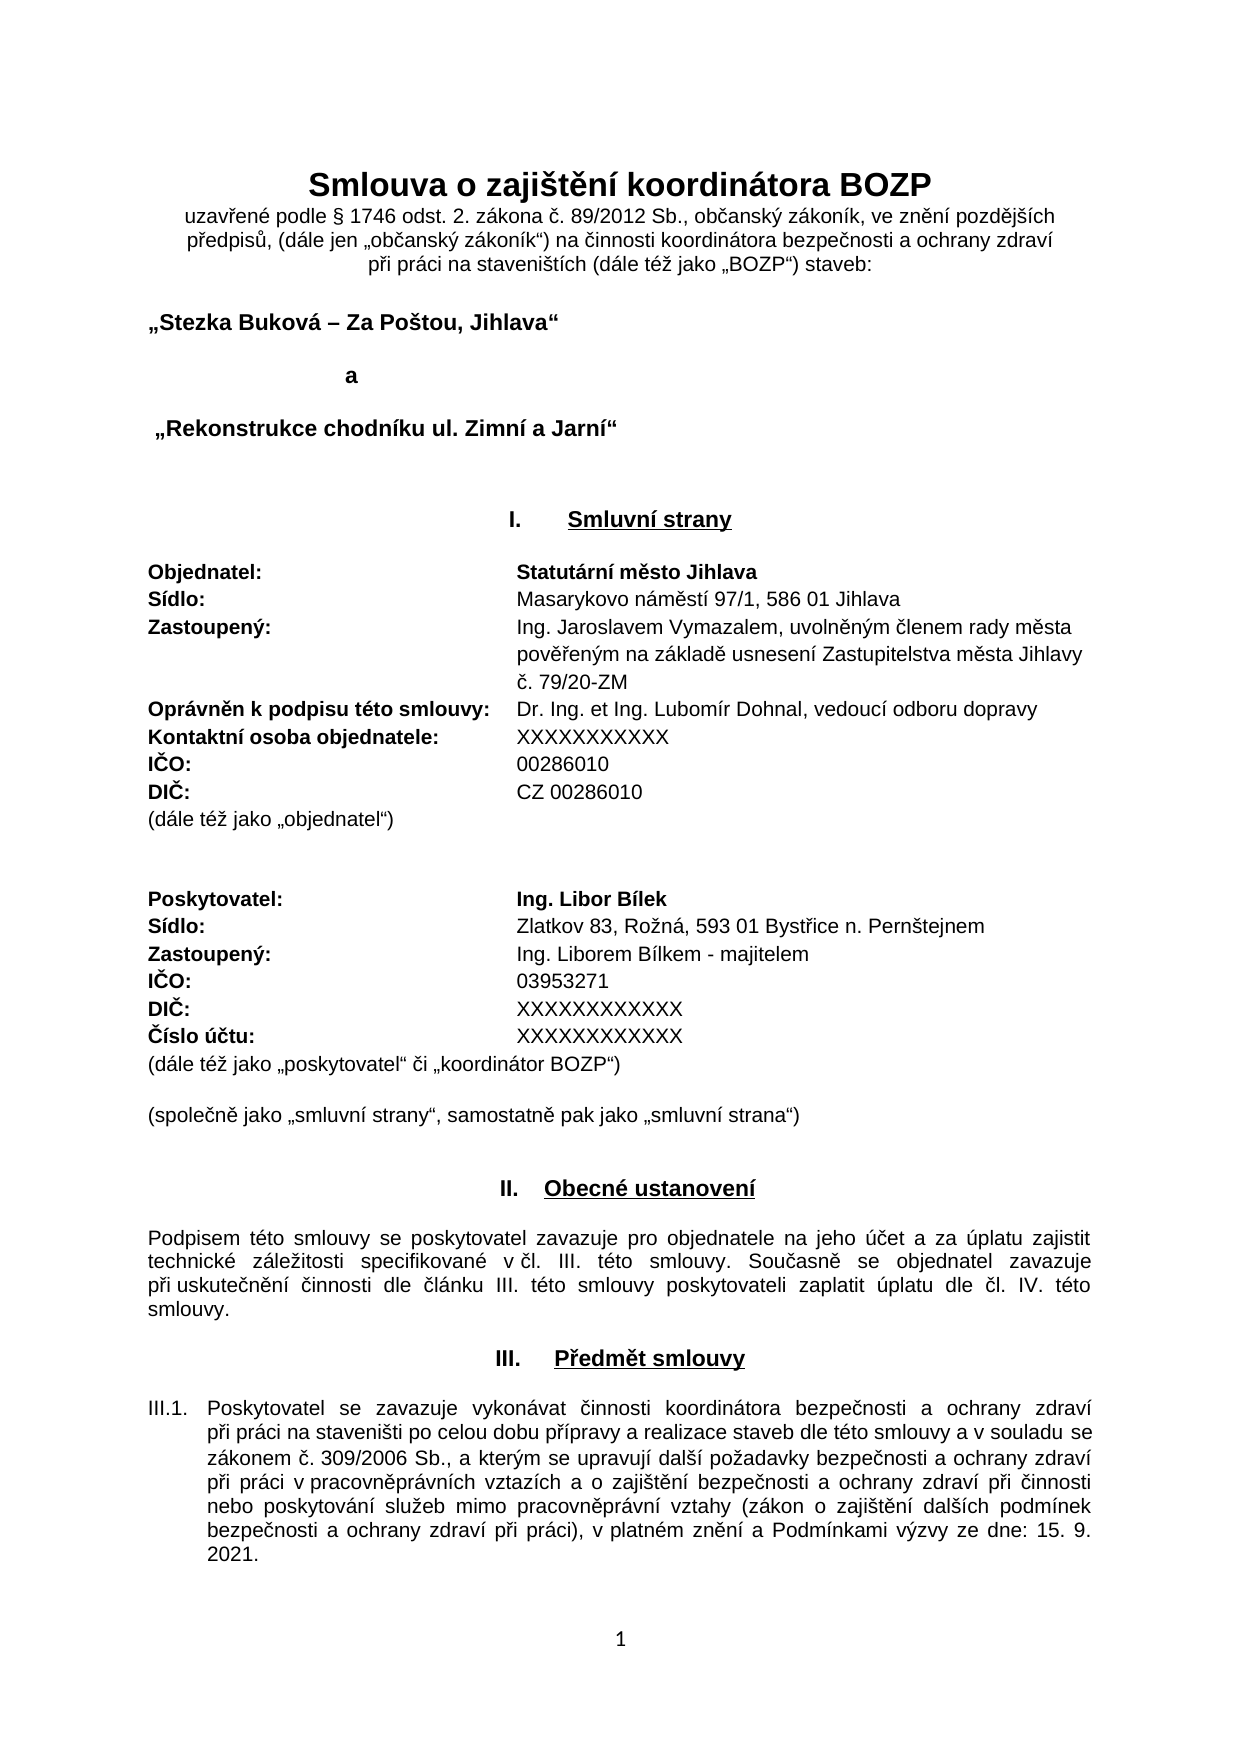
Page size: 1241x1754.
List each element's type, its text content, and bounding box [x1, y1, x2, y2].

text Sídlo: Zlatkov 83, Rožná, 593 01 Bystřice n. Pernštejnem [148, 914, 1092, 938]
text Číslo účtu: XXXXXXXXXXXX [148, 1024, 1092, 1048]
text Sídlo: Masarykovo náměstí 97/1, 586 01 Jihlava [148, 587, 1092, 611]
list Předmět smlouvy [148, 1345, 1092, 1372]
text Oprávněn k podpisu této smlouvy: Dr. Ing. et Ing. Lubomír Dohnal, vedoucí odboru dopravy [148, 697, 1092, 721]
text IČO: 00286010 [148, 752, 1092, 776]
text (dále též jako „poskytovatel“ či „koordinátor BOZP“) [148, 1052, 1092, 1076]
text DIČ: CZ 00286010 [148, 780, 1092, 804]
text a [148, 362, 1092, 388]
list Smluvní strany [148, 506, 1092, 532]
text Kontaktní osoba objednatele: XXXXXXXXXXX [148, 725, 1092, 749]
text DIČ: XXXXXXXXXXXX [148, 997, 1092, 1021]
text Objednatel: Statutární město Jihlava [148, 560, 1092, 584]
text (dále též jako „objednatel“) [148, 807, 1092, 831]
text pověřeným na základě usnesení Zastupitelstva města Jihlavy [148, 642, 1092, 666]
text „Stezka Buková – Za Poštou, Jihlava“ [148, 309, 1092, 336]
text uzavřené podle § 1746 odst. 2. zákona č. 89/2012 Sb., občanský zákoník, ve znění pozdějších předpisů, (dále jen „občanský zákoník“) na činnosti koordinátora bezpečnosti a ochrany zdraví při práci na staveništích (dále též jako „BOZP“) staveb: [148, 204, 1092, 276]
text Zastoupený: Ing. Jaroslavem Vymazalem, uvolněným členem rady města [148, 615, 1092, 639]
text Zastoupený: Ing. Liborem Bílkem - majitelem [148, 942, 1092, 966]
list Obecné ustanovení [162, 1175, 1092, 1201]
text (společně jako „smluvní strany“, samostatně pak jako „smluvní strana“) [148, 1103, 1092, 1127]
text Poskytovatel: Ing. Libor Bílek [148, 887, 1092, 911]
text IČO: 03953271 [148, 969, 1092, 993]
text III.1. Poskytovatel se zavazuje vykonávat činnosti koordinátora bezpečnosti a ochrany zdraví při práci na staveništi po celou dobu přípravy a realizace staveb dle této smlouvy a v souladu se zákonem č. 309/2006 Sb., a kterým se upravují další požadavky bezpečnosti a ochrany zdraví při práci v pracovněprávních vztazích a o zajištění bezpečnosti a ochrany zdraví při činnosti nebo poskytování služeb mimo pracovněprávní vztahy (zákon o zajištění dalších podmínek bezpečnosti a ochrany zdraví při práci), v platném znění a Podmínkami výzvy ze dne: 15. 9. 2021. [148, 1396, 1092, 1566]
text Podpisem této smlouvy se poskytovatel zavazuje pro objednatele na jeho účet a za úplatu zajistit technické záležitosti specifikované v čl. III. této smlouvy. Současně se objednatel zavazuje při uskutečnění činnosti dle článku III. této smlouvy poskytovateli zaplatit úplatu dle čl. IV. této smlouvy. [148, 1225, 1092, 1321]
text „Rekonstrukce chodníku ul. Zimní a Jarní“ [148, 415, 1092, 441]
text č. 79/20-ZM [148, 670, 1092, 694]
text Smlouva o zajištění koordinátora BOZP [148, 166, 1092, 204]
